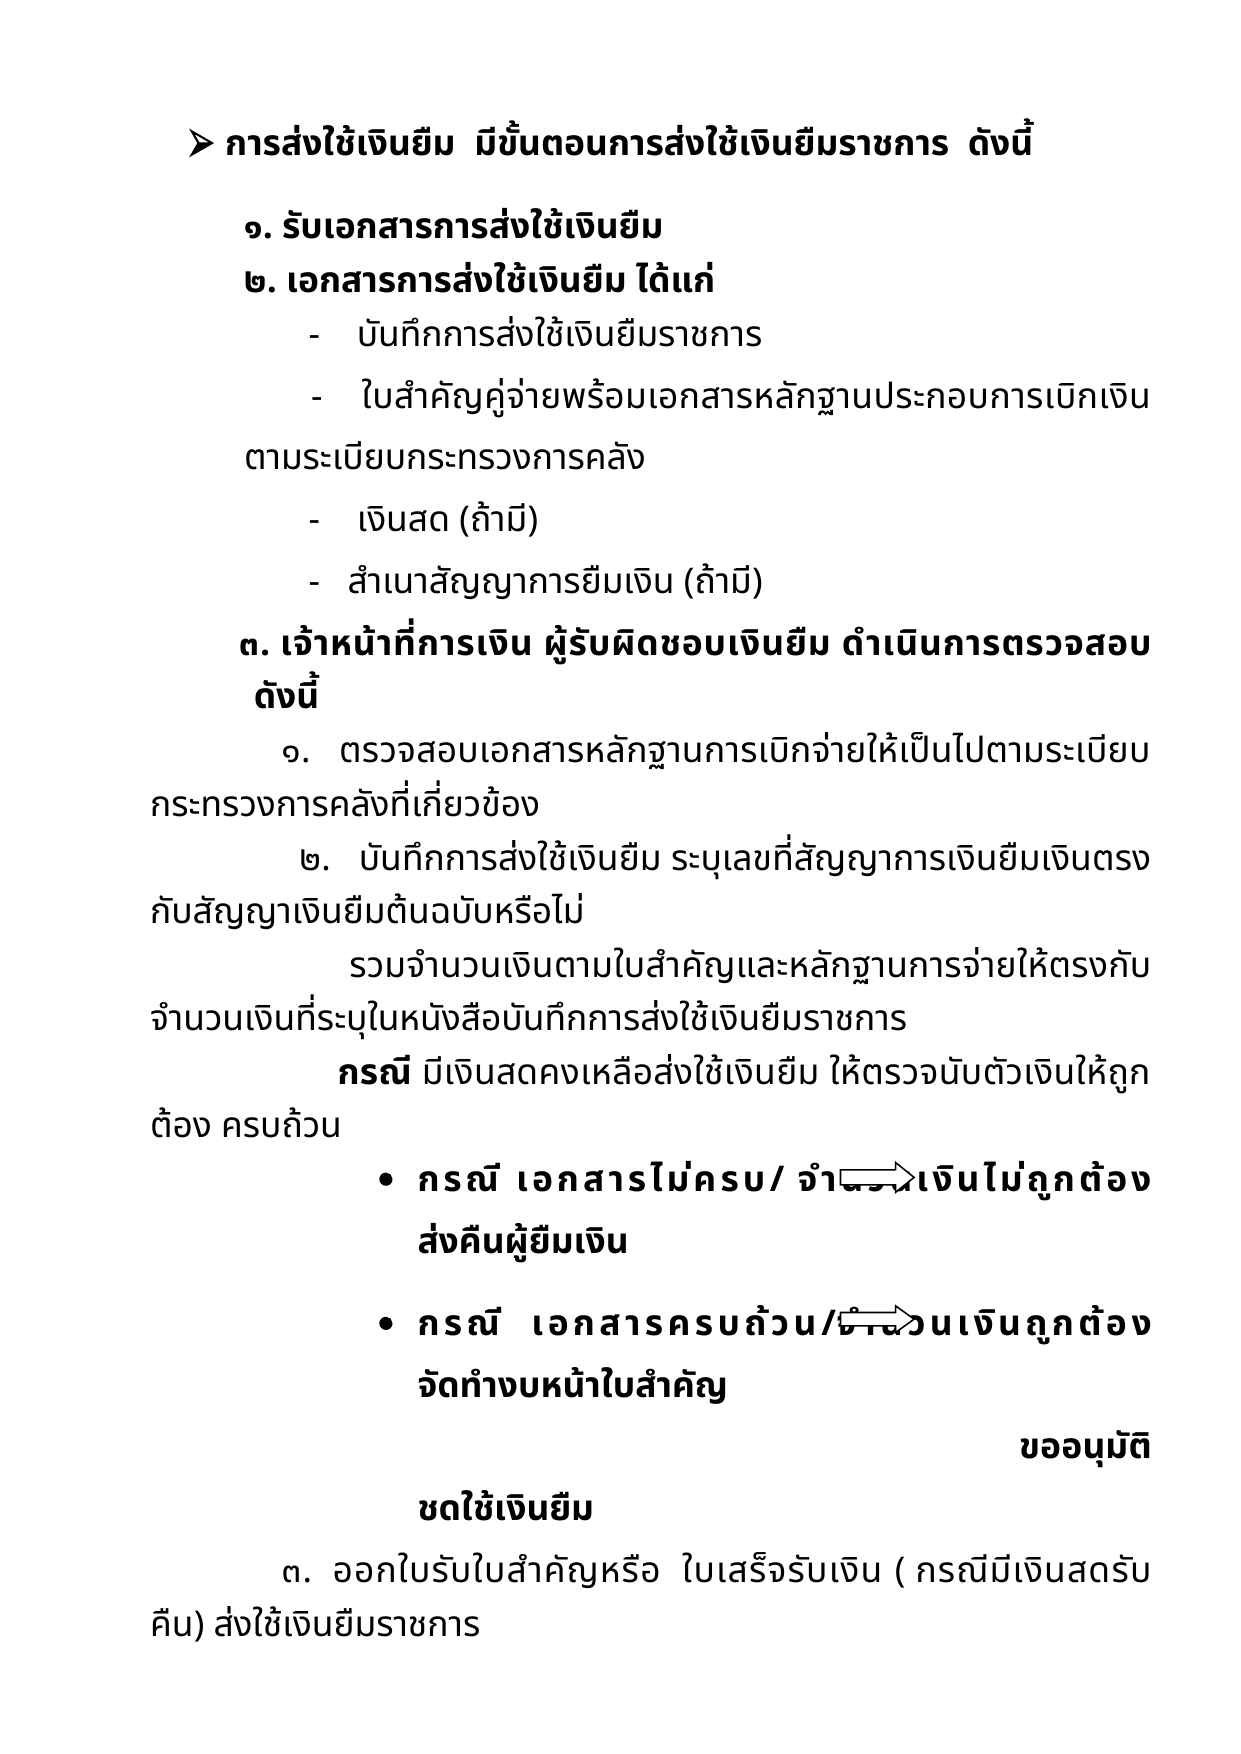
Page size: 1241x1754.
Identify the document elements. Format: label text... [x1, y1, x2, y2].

text ๑. รับเอกสารการส่งใช้เงินยืม [244, 201, 1152, 254]
list ๓. ออกใบรับใบสำคัญหรือ ใบเสร็จรับเงิน ( กรณีมีเงินสดรับคืน) ส่งใช้เงินยืมราชการ [150, 1544, 1152, 1652]
list รวมจำนวนเงินตามใบสำคัญและหลักฐานการจ่ายให้ตรงกับจำนวนเงินที่ระบุในหนังสือบันทึกการส่งใช้เงินยืมราชการ [150, 939, 1152, 1047]
list ๒. บันทึกการส่งใช้เงินยืม ระบุเลขที่สัญญาการเงินยืมเงินตรงกับสัญญาเงินยืมต้นฉบับหรือไม่ [150, 832, 1152, 939]
list กรณี เอกสารไม่ครบ/ จำนวนเงินไม่ถูกต้อง ส่งคืนผู้ยืมเงิน [380, 1154, 1152, 1269]
text - สำเนาสัญญาการยืมเงิน (ถ้ามี) [244, 555, 1152, 609]
list การส่งใช้เงินยืม มีขั้นตอนการส่งใช้เงินยืมราชการ ดังนี้ [187, 118, 1152, 172]
text - ใบสำคัญคู่จ่ายพร้อมเอกสารหลักฐานประกอบการเบิกเงินตามระเบียบกระทรวงการคลัง [244, 370, 1152, 486]
list กรณี เอกสารครบถ้วน/จำนวนเงินถูกต้อง จัดทำงบหน้าใบสำคัญ [380, 1298, 1152, 1413]
list กรณี มีเงินสดคงเหลือส่งใช้เงินยืม ให้ตรวจนับตัวเงินให้ถูกต้อง ครบถ้วน [150, 1047, 1152, 1154]
list ๑. ตรวจสอบเอกสารหลักฐานการเบิกจ่ายให้เป็นไปตามระเบียบกระทรวงการคลังที่เกี่ยวข้อง [150, 725, 1152, 832]
text ขออนุมัติชดใช้เงินยืม [417, 1421, 1152, 1536]
text ๓. เจ้าหน้าที่การเงิน ผู้รับผิดชอบเงินยืม ดำเนินการตรวจสอบดังนี้ [239, 617, 1152, 725]
text - เงินสด (ถ้ามี) [244, 493, 1152, 547]
text - บันทึกการส่งใช้เงินยืมราชการ [244, 308, 1152, 362]
text ๒. เอกสารการส่งใช้เงินยืม ได้แก่ [244, 254, 1152, 308]
